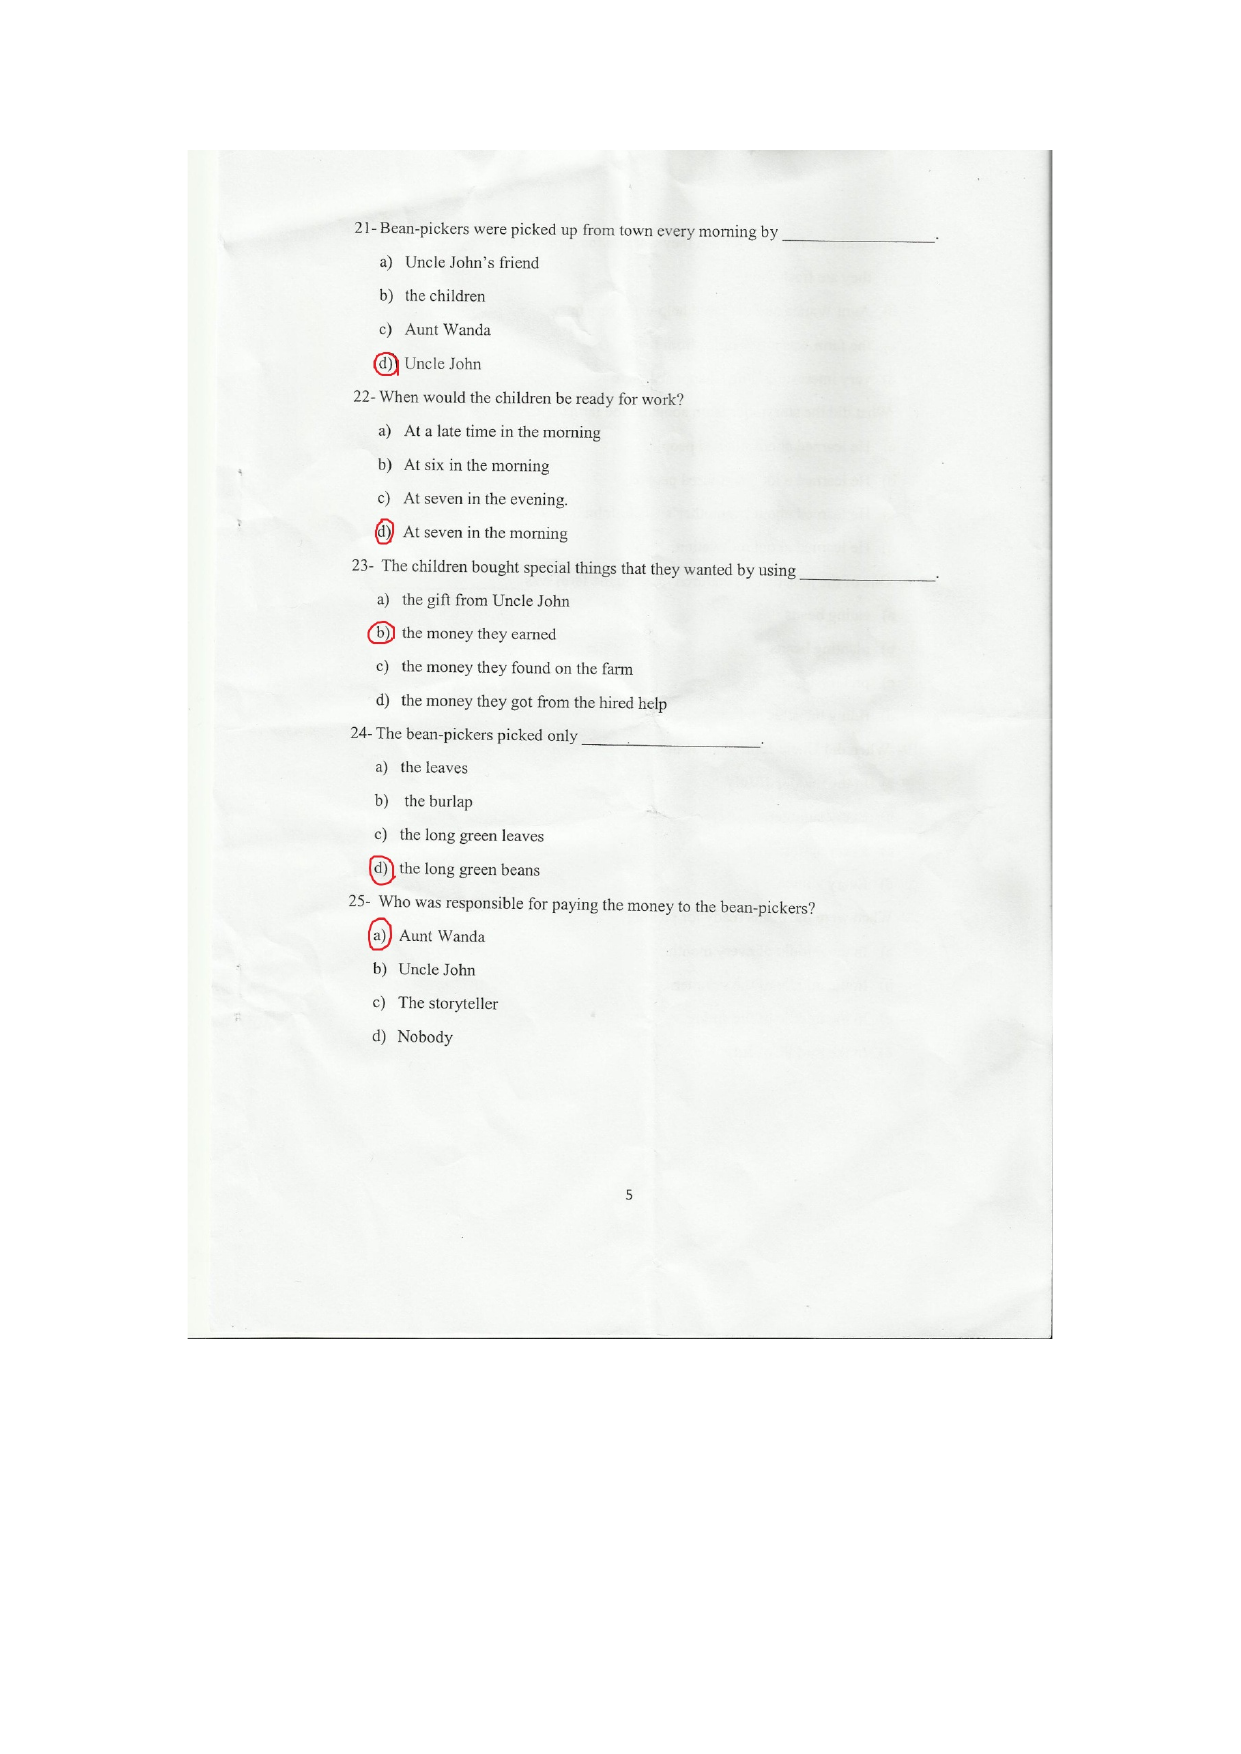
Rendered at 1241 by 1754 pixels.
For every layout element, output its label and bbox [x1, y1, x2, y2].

picture [187, 150, 1053, 1339]
